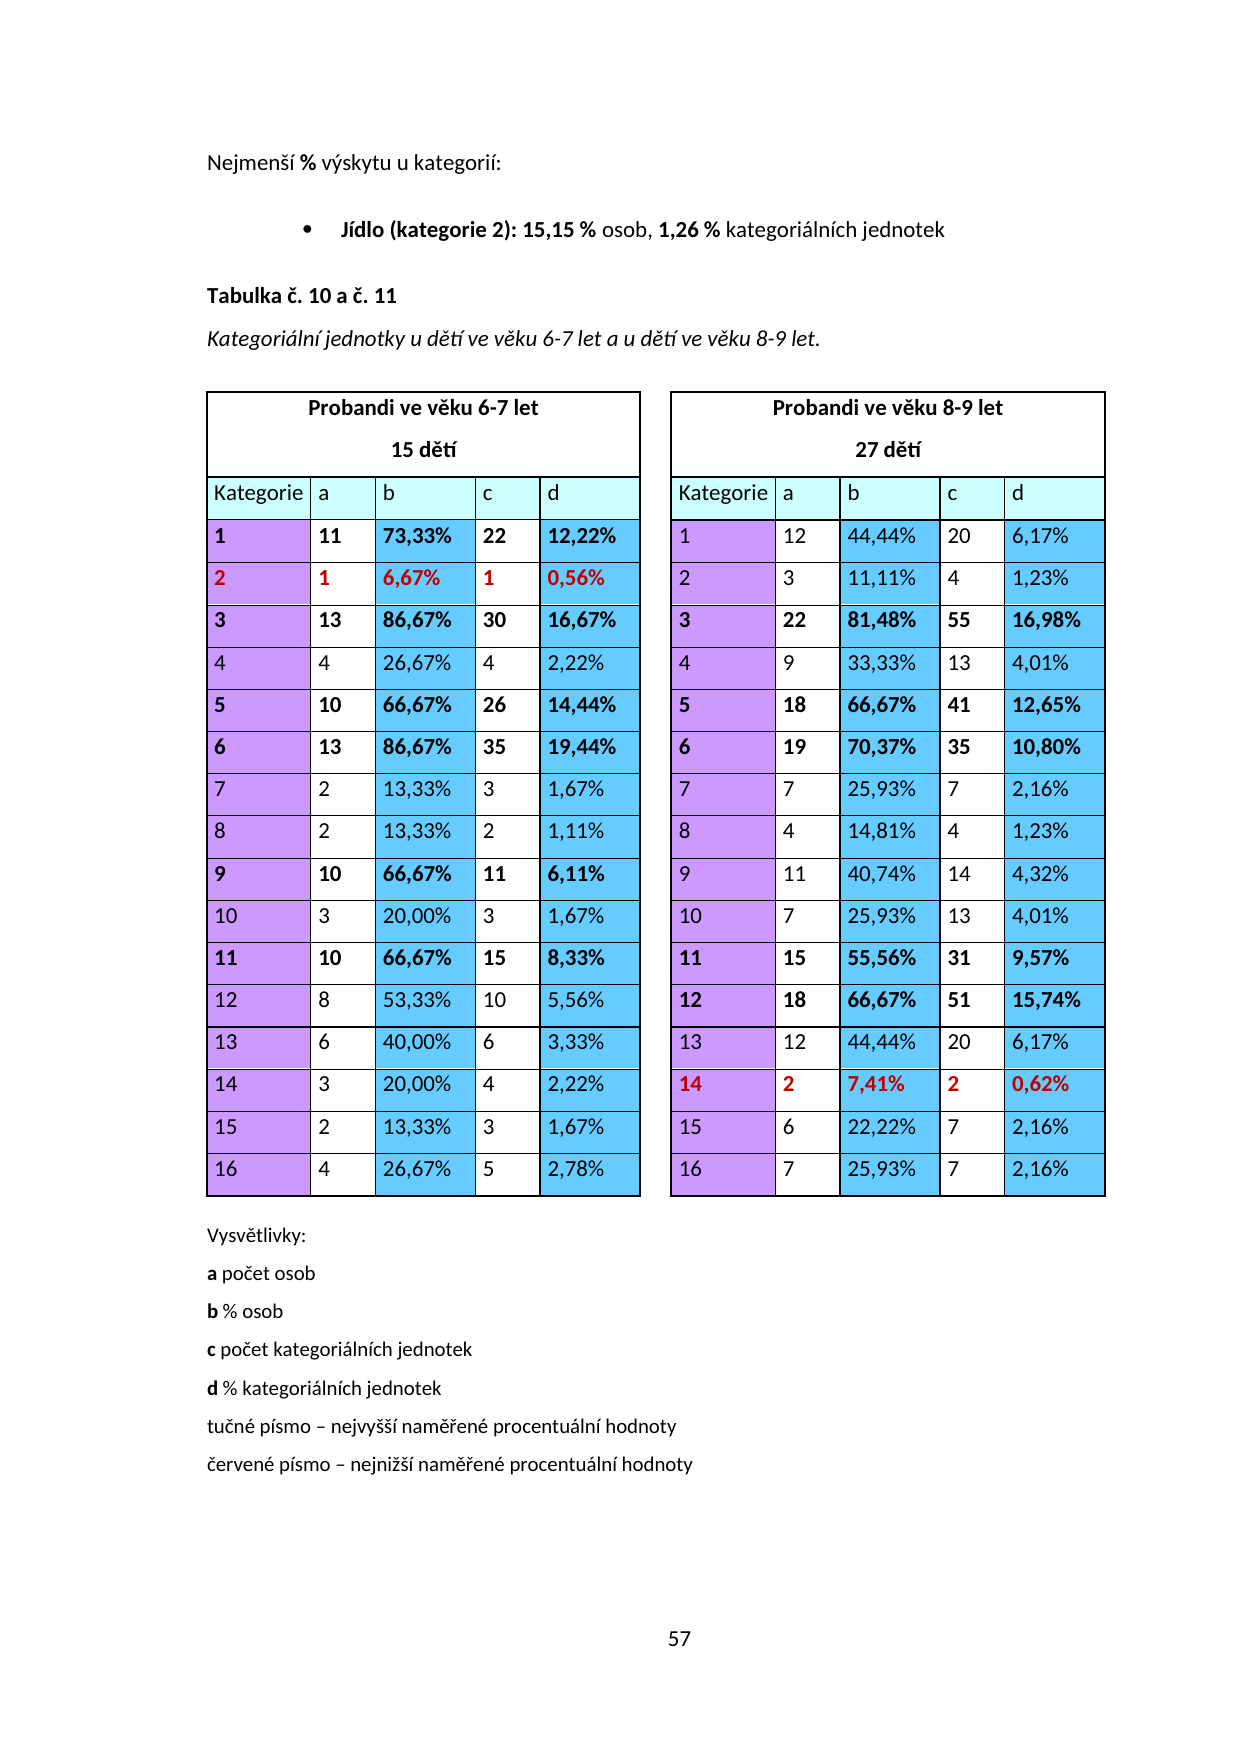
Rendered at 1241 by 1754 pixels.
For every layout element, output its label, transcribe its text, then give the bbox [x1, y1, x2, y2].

table_cell 7,41% [841, 1070, 939, 1111]
table_cell 6,17% [1005, 521, 1104, 562]
table_cell 19,44% [541, 732, 639, 773]
table_cell 1,23% [1005, 563, 1104, 604]
table_cell 10 [311, 690, 375, 731]
table_cell 22 [476, 520, 539, 562]
table_header [641, 391, 670, 476]
table_cell 66,67% [841, 985, 939, 1026]
table_cell 11 [672, 943, 775, 984]
table_cell 13 [941, 648, 1004, 689]
table_cell 14 [672, 1070, 775, 1111]
table_cell 3 [672, 606, 775, 647]
text tučné písmo – nejvyšší naměřené procentuální hodnoty [207, 1413, 1092, 1438]
table_cell 22 [776, 606, 839, 647]
table_cell 4 [941, 816, 1004, 858]
table_cell 30 [476, 606, 539, 647]
table_cell [641, 647, 670, 689]
table_cell 9 [672, 859, 775, 900]
table_cell [641, 773, 670, 815]
table_cell 13,33% [376, 816, 475, 858]
table_cell [641, 519, 670, 562]
table_cell Kategorie [208, 478, 310, 519]
table_cell [641, 942, 670, 984]
text červené písmo – nejnižší naměřené procentuální hodnoty [207, 1451, 1092, 1476]
table_cell 1,67% [541, 1112, 639, 1153]
table_cell 66,67% [376, 690, 475, 731]
text b % osob [207, 1298, 1092, 1324]
table_cell 20 [941, 521, 1004, 562]
table_cell 5,56% [541, 985, 639, 1026]
table_cell 8 [311, 985, 375, 1026]
table_cell 4,32% [1005, 859, 1104, 900]
table_cell 2 [311, 816, 375, 858]
table_cell 12,22% [541, 520, 639, 562]
table_cell 6,67% [376, 563, 475, 604]
table_cell 12 [776, 521, 839, 562]
table_cell [641, 1026, 670, 1068]
table_cell 10 [672, 901, 775, 942]
table_cell c [476, 478, 539, 519]
table_cell 10 [476, 985, 539, 1026]
table_cell 4 [672, 648, 775, 689]
table_cell 2,16% [1005, 1112, 1104, 1153]
table_cell 5 [208, 690, 310, 731]
table_cell 12 [672, 985, 775, 1026]
table_cell 10 [208, 901, 310, 942]
table_cell 55,56% [841, 943, 939, 984]
table_cell 4 [476, 1070, 539, 1111]
table_cell a [776, 478, 839, 519]
table_header Probandi ve věku 8-9 let 27 dětí [672, 393, 1104, 476]
table_cell 14,44% [541, 690, 639, 731]
table_cell 35 [476, 732, 539, 773]
table_cell 26,67% [376, 1154, 475, 1195]
table_cell 8 [208, 816, 310, 858]
table_cell [641, 1069, 670, 1111]
table_cell 2 [311, 774, 375, 815]
table_cell [641, 900, 670, 942]
table_cell 16 [208, 1154, 310, 1195]
table_cell 9 [208, 859, 310, 900]
table_cell 15 [476, 943, 539, 984]
table_cell 0,56% [541, 563, 639, 604]
table_cell 86,67% [376, 606, 475, 647]
table_cell 2 [208, 563, 310, 604]
table_cell 2,16% [1005, 1154, 1104, 1195]
table_cell 2 [672, 563, 775, 604]
table_cell 13 [311, 732, 375, 773]
table_cell 4 [208, 648, 310, 689]
table_cell 20,00% [376, 901, 475, 942]
table_cell 11,11% [841, 563, 939, 604]
table_cell 9,57% [1005, 943, 1104, 984]
table_cell 1,67% [541, 901, 639, 942]
table_cell 16 [672, 1154, 775, 1195]
table_cell 2 [476, 816, 539, 858]
table_cell 8,33% [541, 943, 639, 984]
table_cell 7 [941, 1154, 1004, 1195]
table_cell 16,98% [1005, 606, 1104, 647]
table_cell 35 [941, 732, 1004, 773]
table_cell [641, 858, 670, 900]
table_cell 1 [672, 521, 775, 562]
table_cell 3 [208, 606, 310, 647]
text Nejmenší % výskytu u kategorií: [207, 148, 1092, 176]
table_cell 11 [776, 859, 839, 900]
table_cell 66,67% [376, 943, 475, 984]
table_cell 6 [776, 1112, 839, 1153]
table_cell 86,67% [376, 732, 475, 773]
table_cell 14,81% [841, 816, 939, 858]
table_cell 44,44% [841, 1028, 939, 1068]
table_cell 19 [776, 732, 839, 773]
table_cell 6 [476, 1028, 539, 1068]
text c počet kategoriálních jednotek [207, 1337, 1092, 1362]
table_cell 66,67% [376, 859, 475, 900]
table_cell d [541, 478, 639, 519]
table_cell 8 [672, 816, 775, 858]
table_cell 4 [311, 1154, 375, 1195]
table_cell 1,67% [541, 774, 639, 815]
table_cell 7 [776, 774, 839, 815]
table_cell 6,11% [541, 859, 639, 900]
table_cell [641, 815, 670, 858]
table_cell 20,00% [376, 1070, 475, 1111]
table_cell 10 [311, 859, 375, 900]
table_cell 1,23% [1005, 816, 1104, 858]
table_cell 26 [476, 690, 539, 731]
table_cell 55 [941, 606, 1004, 647]
table_cell 3 [311, 901, 375, 942]
table_cell [641, 562, 670, 604]
table_cell 12 [208, 985, 310, 1026]
table_cell 3 [476, 774, 539, 815]
table_cell 4 [776, 816, 839, 858]
text a počet osob [207, 1260, 1092, 1286]
table_cell 4 [941, 563, 1004, 604]
table_cell 16,67% [541, 606, 639, 647]
table_cell 6,17% [1005, 1028, 1104, 1068]
table_cell 2,78% [541, 1154, 639, 1195]
table_cell 3 [776, 563, 839, 604]
table_cell 11 [208, 943, 310, 984]
table_cell [641, 476, 670, 519]
table_cell 6 [311, 1028, 375, 1068]
table_cell b [376, 478, 475, 519]
table_cell 13 [941, 901, 1004, 942]
table_cell [641, 689, 670, 731]
table_cell 51 [941, 985, 1004, 1026]
table_cell 7 [776, 901, 839, 942]
table_cell 18 [776, 690, 839, 731]
table_cell 11 [476, 859, 539, 900]
table_cell 13 [311, 606, 375, 647]
table_cell Kategorie [672, 478, 775, 519]
table_cell 6 [208, 732, 310, 773]
table_cell 4,01% [1005, 901, 1104, 942]
table_cell 1 [476, 563, 539, 604]
table_cell d [1005, 478, 1104, 519]
table_cell 10 [311, 943, 375, 984]
table_cell 1 [311, 563, 375, 604]
list Jídlo (kategorie 2): 15,15 % osob, 1,26 % kategoriálních jednotek [303, 215, 1092, 243]
table_cell 73,33% [376, 520, 475, 562]
table_cell 3,33% [541, 1028, 639, 1068]
text Kategoriální jednotky u dětí ve věku 6-7 let a u dětí ve věku 8-9 let. [207, 324, 1092, 352]
table_cell 15 [776, 943, 839, 984]
table_cell [641, 1153, 670, 1195]
text Tabulka č. 10 a č. 11 [207, 282, 1092, 310]
table_cell 13,33% [376, 1112, 475, 1153]
table_cell 41 [941, 690, 1004, 731]
table_cell 12,65% [1005, 690, 1104, 731]
table_cell 7 [941, 1112, 1004, 1153]
table_cell 2,16% [1005, 774, 1104, 815]
table_cell 3 [311, 1070, 375, 1111]
table_cell 14 [941, 859, 1004, 900]
table_cell 1,11% [541, 816, 639, 858]
table_cell [641, 1111, 670, 1153]
table_cell 70,37% [841, 732, 939, 773]
table_cell 0,62% [1005, 1070, 1104, 1111]
table_cell 2 [776, 1070, 839, 1111]
table_cell 66,67% [841, 690, 939, 731]
table_cell [641, 731, 670, 773]
table_cell 11 [311, 520, 375, 562]
table_cell 4 [311, 648, 375, 689]
table_cell 2,22% [541, 648, 639, 689]
table_cell 18 [776, 985, 839, 1026]
table_cell 5 [476, 1154, 539, 1195]
table_cell 44,44% [841, 521, 939, 562]
table_cell [641, 984, 670, 1026]
table_cell [641, 605, 670, 647]
table_cell 4,01% [1005, 648, 1104, 689]
table_cell 25,93% [841, 901, 939, 942]
table_cell 9 [776, 648, 839, 689]
table_header Probandi ve věku 6-7 let 15 dětí [208, 393, 639, 476]
table_cell 12 [776, 1028, 839, 1068]
table_cell 3 [476, 1112, 539, 1153]
table_cell 15 [672, 1112, 775, 1153]
table_cell 26,67% [376, 648, 475, 689]
table_cell 6 [672, 732, 775, 773]
table_cell 81,48% [841, 606, 939, 647]
table_cell 3 [476, 901, 539, 942]
table_cell 40,00% [376, 1028, 475, 1068]
table_cell 1 [208, 520, 310, 562]
table_cell 31 [941, 943, 1004, 984]
table_cell 7 [672, 774, 775, 815]
table_cell 25,93% [841, 1154, 939, 1195]
table_cell 53,33% [376, 985, 475, 1026]
table_cell 13,33% [376, 774, 475, 815]
text d % kategoriálních jednotek [207, 1375, 1092, 1400]
table_cell 7 [776, 1154, 839, 1195]
table_cell 13 [672, 1028, 775, 1068]
table_cell 2 [311, 1112, 375, 1153]
table_cell 4 [476, 648, 539, 689]
table_cell 15,74% [1005, 985, 1104, 1026]
text Vysvětlivky: [207, 1222, 1092, 1248]
table_cell 22,22% [841, 1112, 939, 1153]
table_cell 25,93% [841, 774, 939, 815]
table_cell 7 [941, 774, 1004, 815]
table_cell 14 [208, 1070, 310, 1111]
table_cell 5 [672, 690, 775, 731]
table_cell 2 [941, 1070, 1004, 1111]
table_cell 10,80% [1005, 732, 1104, 773]
table_cell 40,74% [841, 859, 939, 900]
table_cell 20 [941, 1028, 1004, 1068]
table_cell a [311, 478, 375, 519]
table_cell 15 [208, 1112, 310, 1153]
table_cell 7 [208, 774, 310, 815]
table_cell 2,22% [541, 1070, 639, 1111]
table_cell b [841, 478, 939, 519]
table_cell 13 [208, 1028, 310, 1068]
table_cell 33,33% [841, 648, 939, 689]
table_cell c [941, 478, 1004, 519]
